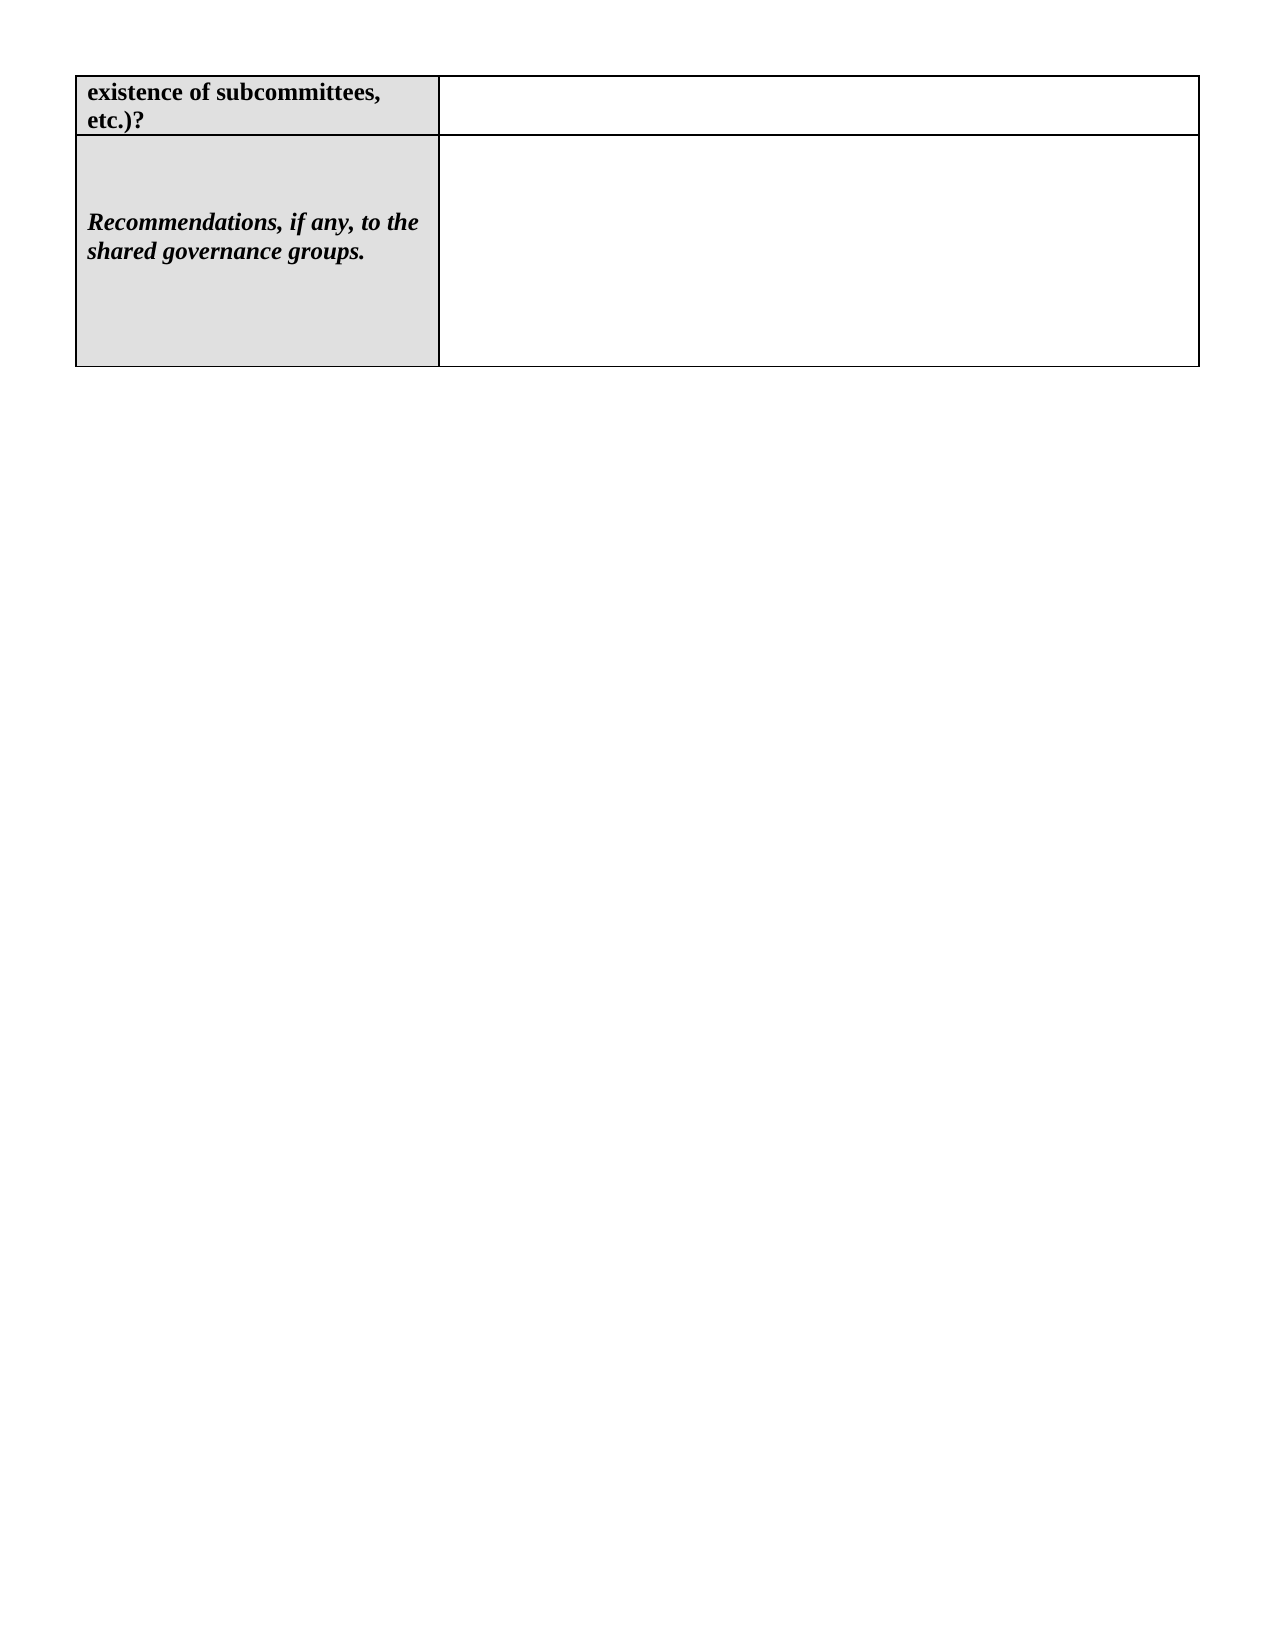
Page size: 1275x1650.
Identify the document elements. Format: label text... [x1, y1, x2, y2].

table_cell [440, 136, 1198, 366]
table_cell [440, 77, 1198, 134]
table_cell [77, 77, 438, 134]
table_cell Recommendations, if any, to the shared governance groups. [77, 136, 438, 366]
